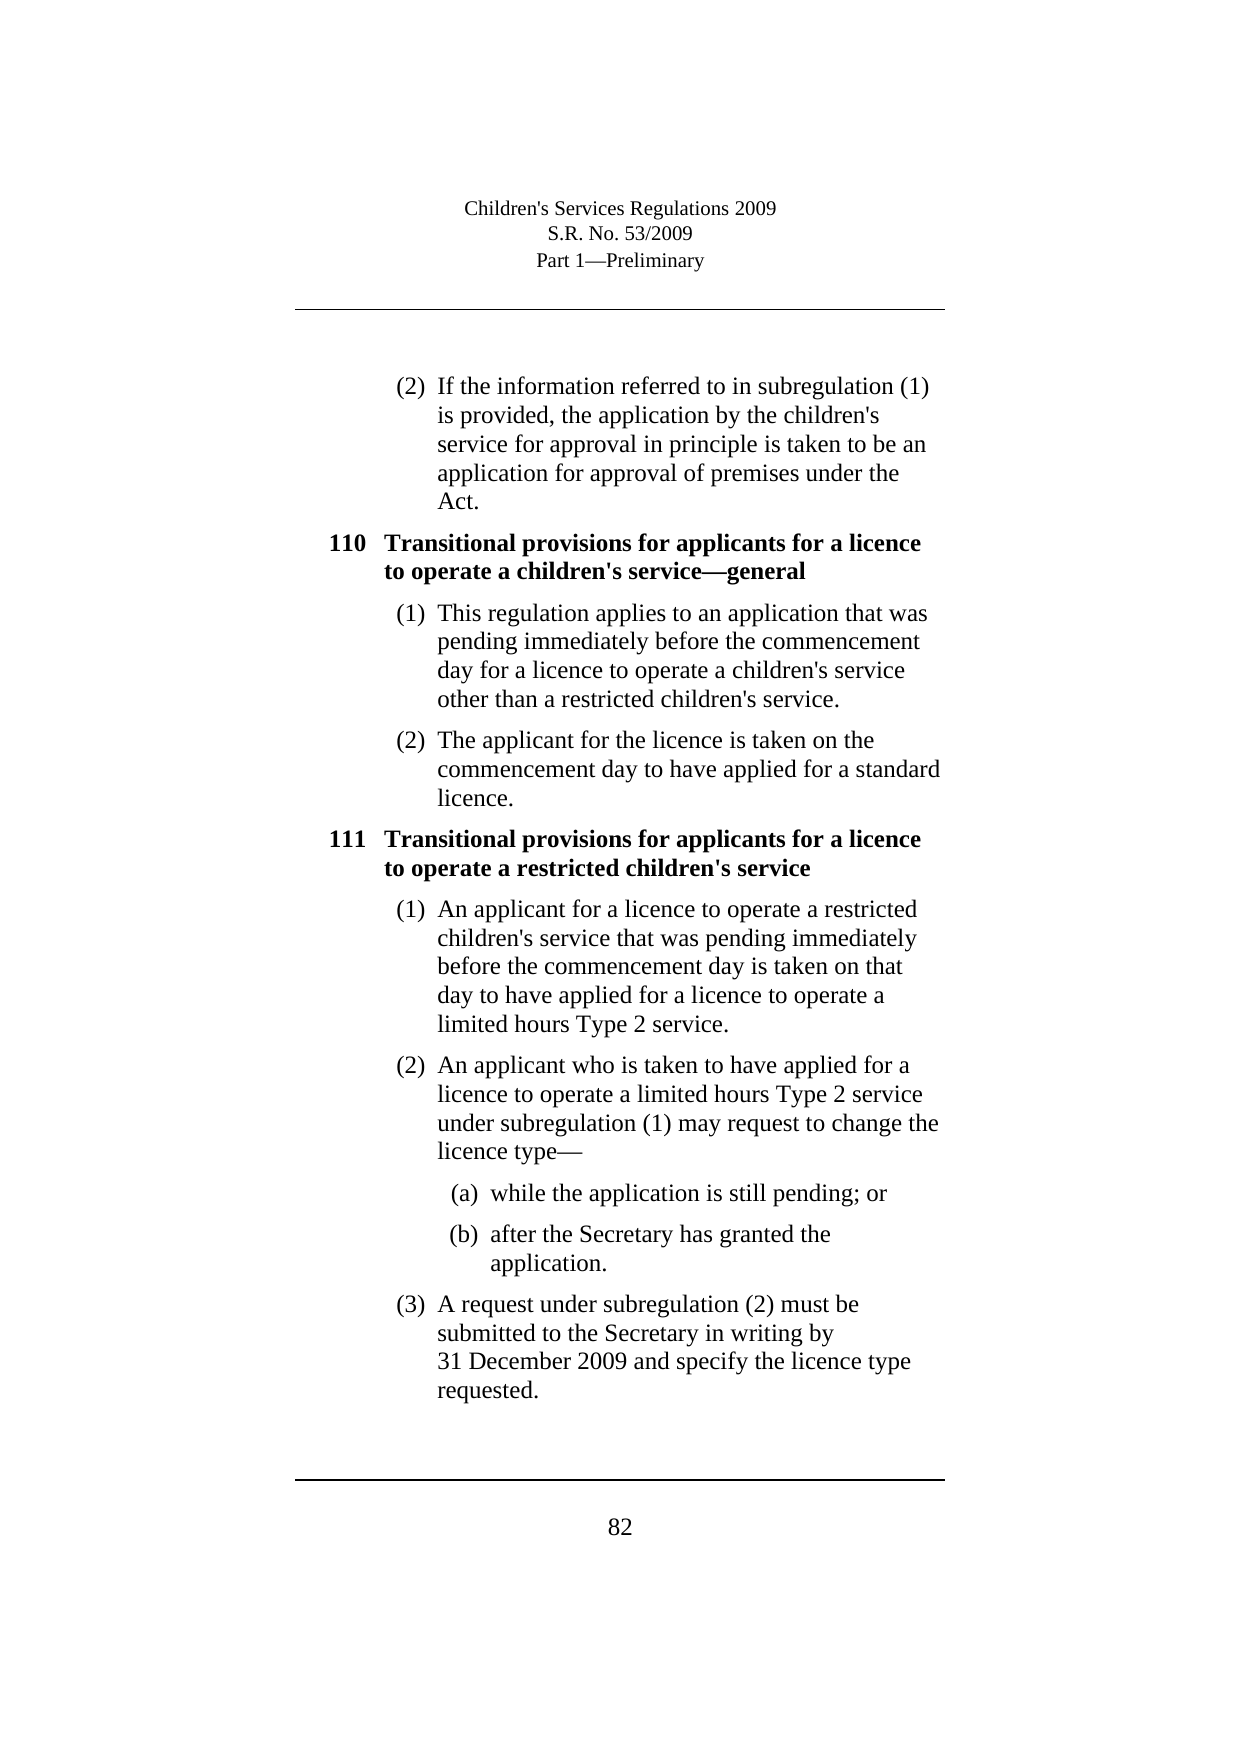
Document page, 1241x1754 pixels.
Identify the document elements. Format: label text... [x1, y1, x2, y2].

subtitle (1) An applicant for a licence to operate a restricted children's service that was pending immediately before the commencement day is taken on that day to have applied for a licence to operate a limited hours Type 2 service. [295, 894, 945, 1038]
subtitle 110 Transitional provisions for applicants for a licence to operate a children's service—general [295, 528, 945, 585]
subtitle (2) An applicant who is taken to have applied for a licence to operate a limited hours Type 2 service under subregulation (1) may request to change the licence type— [295, 1050, 945, 1165]
subtitle (3) A request under subregulation (2) must be submitted to the Secretary in writing by 31 December 2009 and specify the licence type requested. [295, 1289, 945, 1404]
subtitle 111 Transitional provisions for applicants for a licence to operate a restricted children's service [295, 824, 945, 881]
subtitle (2) The applicant for the licence is taken on the commencement day to have applied for a standard licence. [295, 725, 945, 811]
subtitle (a) while the application is still pending; or [295, 1178, 945, 1206]
subtitle (1) This regulation applies to an application that was pending immediately before the commencement day for a licence to operate a children's service other than a restricted children's service. [295, 598, 945, 713]
subtitle (b) after the Secretary has granted the application. [295, 1219, 945, 1276]
subtitle (2) If the information referred to in subregulation (1) is provided, the application by the children's service for approval in principle is taken to be an application for approval of premises under the Act. [295, 371, 945, 515]
